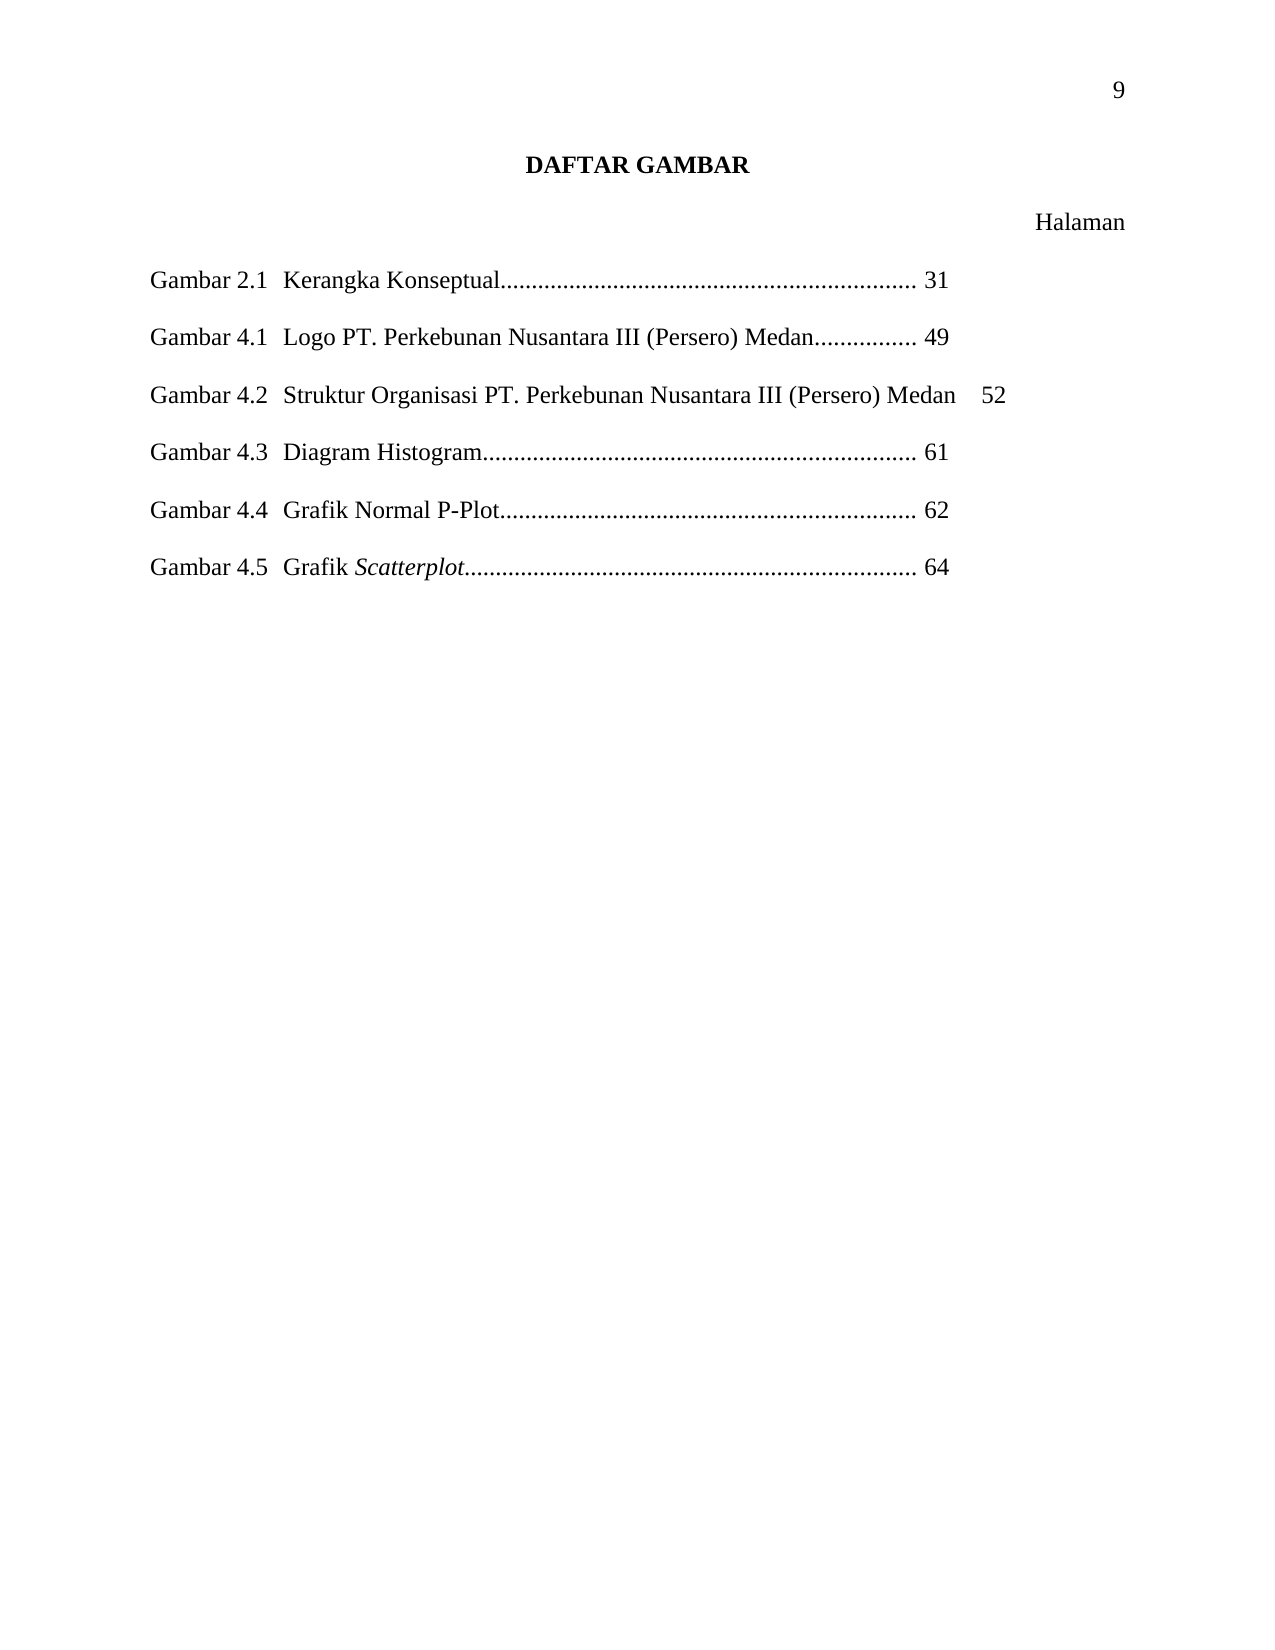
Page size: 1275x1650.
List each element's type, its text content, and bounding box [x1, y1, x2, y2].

text Gambar 4.2 Struktur Organisasi PT. Perkebunan Nusantara III (Persero) Medan 52 [150, 380, 1066, 409]
text Gambar 4.3 Diagram Histogram 61 [150, 437, 1066, 466]
text DAFTAR GAMBAR [150, 150, 1125, 179]
text Gambar 4.4 Grafik Normal P-Plot 62 [150, 495, 1066, 524]
text Halaman [150, 207, 1125, 236]
text Gambar 2.1 Kerangka Konseptual 31 [150, 265, 1066, 294]
text Gambar 4.5 Grafik Scatterplot 64 [150, 552, 1066, 581]
text Gambar 4.1 Logo PT. Perkebunan Nusantara III (Persero) Medan 49 [150, 322, 1066, 351]
